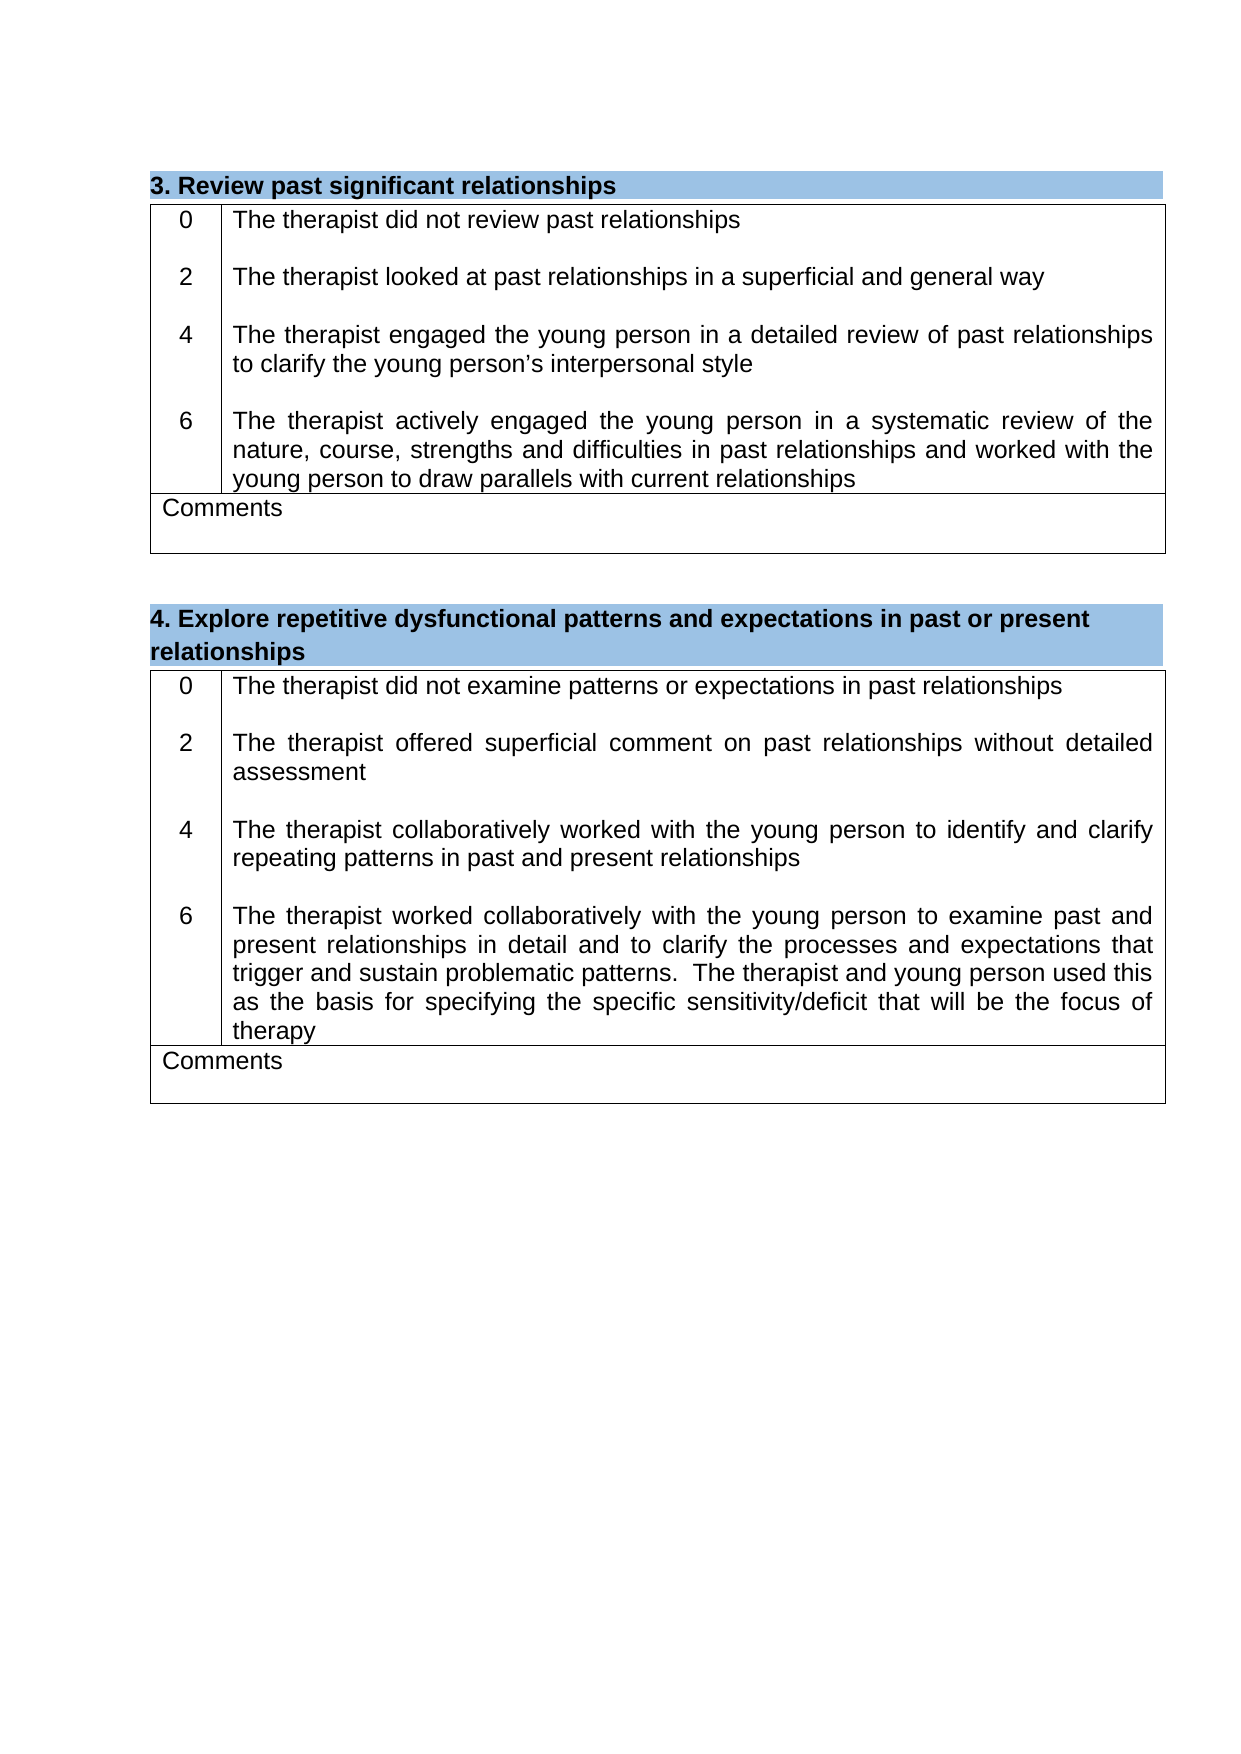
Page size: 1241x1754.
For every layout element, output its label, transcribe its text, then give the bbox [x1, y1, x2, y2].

subtitle 3. Review past significant relationships [150, 171, 1163, 199]
table_cell Comments [151, 1046, 1165, 1103]
table_header 0 2 4 6 [151, 205, 221, 492]
subtitle 4. Explore repetitive dysfunctional patterns and expectations in past or present relationships [150, 604, 1163, 666]
table_cell Comments [151, 494, 1165, 553]
table_header 0 2 4 6 [151, 671, 221, 1045]
table_header The therapist did not examine patterns or expectations in past relationships The therapist offered superficial comment on past relationships without detailed assessment The therapist collaboratively worked with the young person to identify and clarify repeating patterns in past and present relationships The therapist worked collaboratively with the young person to examine past and present relationships in detail and to clarify the processes and expectations that trigger and sustain problematic patterns. The therapist and young person used this as the basis for specifying the specific sensitivity/deficit that will be the focus of therapy [222, 671, 1165, 1045]
table_header The therapist did not review past relationships The therapist looked at past relationships in a superficial and general way The therapist engaged the young person in a detailed review of past relationships to clarify the young person’s interpersonal style The therapist actively engaged the young person in a systematic review of the nature, course, strengths and difficulties in past relationships and worked with the young person to draw parallels with current relationships [222, 205, 1165, 492]
